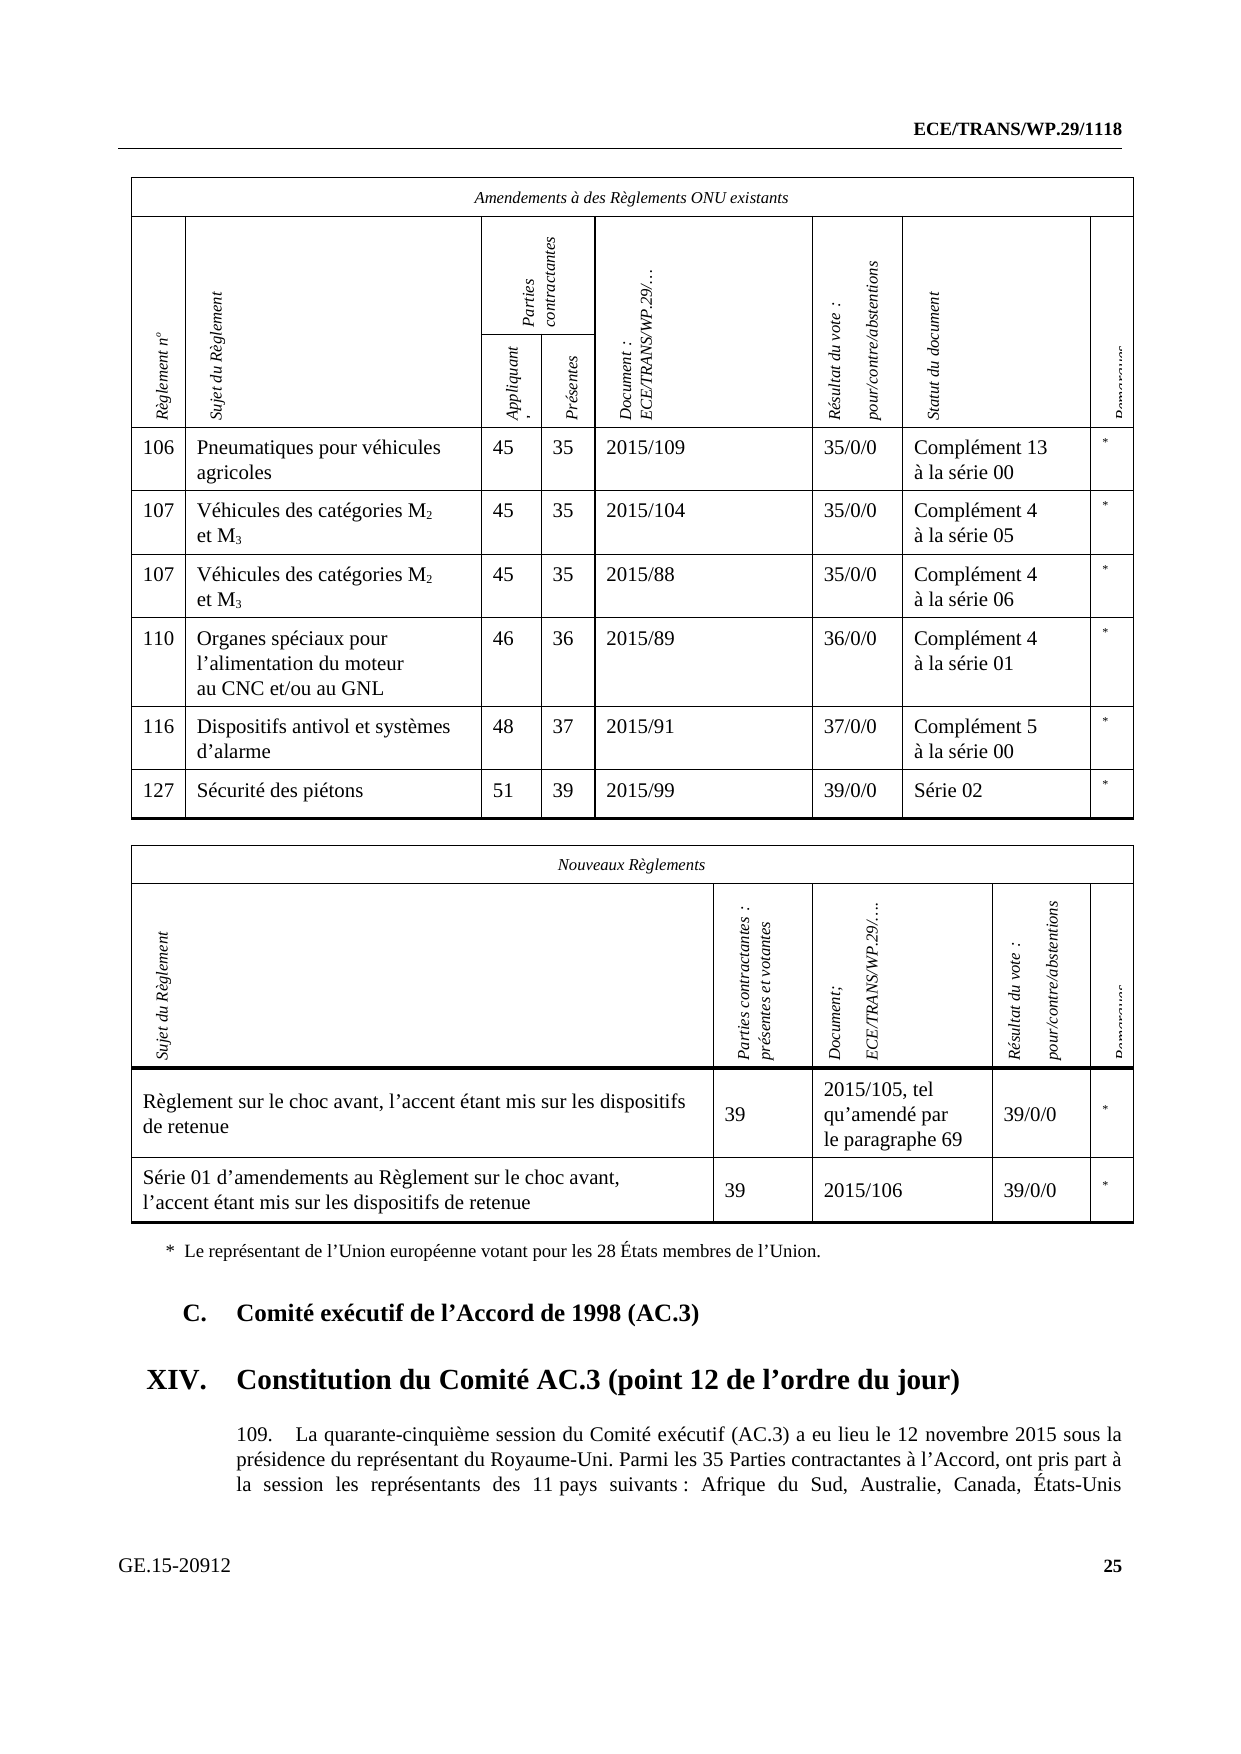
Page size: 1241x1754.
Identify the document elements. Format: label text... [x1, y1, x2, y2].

table_cell Remarques [1091, 884, 1133, 1066]
table_cell 35 [542, 555, 594, 617]
table_cell 2015/105, tel qu’amendé par le paragraphe 69 [813, 1070, 992, 1157]
table_cell Résultat du vote : pour/contre/abstentions [993, 884, 1090, 1066]
table_cell 37 [542, 707, 594, 769]
table_cell 39/0/0 [813, 770, 902, 817]
table_cell * [1091, 1070, 1133, 1157]
table_cell 35/0/0 [813, 491, 902, 554]
table_cell Véhicules des catégories M2 et M3 [186, 491, 481, 554]
table_cell 2015/89 [596, 618, 812, 706]
table_cell 107 [132, 491, 185, 554]
table_cell * [1091, 1158, 1133, 1221]
table_cell Règlement no [132, 217, 185, 427]
table_cell * [1091, 491, 1133, 554]
table_cell Règlement sur le choc avant, l’accent étant mis sur les dispositifs de retenue [132, 1070, 713, 1157]
table_cell Résultat du vote : pour/contre/abstentions [813, 217, 902, 427]
table_cell Organes spéciaux pour l’alimentation du moteur au CNC et/ou au GNL [186, 618, 481, 706]
table_cell 46 [482, 618, 541, 706]
table_cell 2015/88 [596, 555, 812, 617]
table_cell 39 [542, 770, 594, 817]
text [236, 1421, 1122, 1496]
table_cell * [1091, 428, 1133, 490]
table_cell * [1091, 770, 1133, 817]
table_cell 39 [714, 1070, 812, 1157]
table_cell 45 [482, 491, 541, 554]
table_cell 116 [132, 707, 185, 769]
table_cell Série 02 [903, 770, 1090, 817]
table_cell Statut du document [903, 217, 1090, 427]
table_cell 2015/104 [596, 491, 812, 554]
table_cell Complément 4 à la série 06 [903, 555, 1090, 617]
table_cell Complément 5 à la série 00 [903, 707, 1090, 769]
table_cell Complément 13 à la série 00 [903, 428, 1090, 490]
table_cell 35 [542, 491, 594, 554]
table_cell 36/0/0 [813, 618, 902, 706]
table_cell Complément 4 à la série 05 [903, 491, 1090, 554]
table_header Nouveaux Règlements [132, 846, 1133, 883]
table_cell 35/0/0 [813, 555, 902, 617]
text * Le représentant de l’Union européenne votant pour les 28 États membres de l’Union. [148, 1236, 1122, 1261]
table_cell 39 [714, 1158, 812, 1221]
table_cell * [1091, 618, 1133, 706]
table_cell * [1091, 707, 1133, 769]
table_cell Appliquant le Règlement [482, 335, 541, 427]
table_cell Sécurité des piétons [186, 770, 481, 817]
table_cell 106 [132, 428, 185, 490]
table_cell 51 [482, 770, 541, 817]
table_cell 39/0/0 [993, 1158, 1090, 1221]
table_cell 2015/91 [596, 707, 812, 769]
table_cell 110 [132, 618, 185, 706]
table_cell 48 [482, 707, 541, 769]
table_cell 39/0/0 [993, 1070, 1090, 1157]
table_cell Complément 4 à la série 01 [903, 618, 1090, 706]
table_cell 2015/99 [596, 770, 812, 817]
table_cell Parties contractantes [482, 217, 594, 333]
table_cell * [1091, 555, 1133, 617]
table_cell 2015/109 [596, 428, 812, 490]
table_cell Remarques [1091, 217, 1133, 427]
table_cell 127 [132, 770, 185, 817]
table_cell 107 [132, 555, 185, 617]
table_cell Parties contractantes : présentes et votantes [714, 884, 812, 1066]
table_cell Pneumatiques pour véhicules agricoles [186, 428, 481, 490]
text C. Comité exécutif de l’Accord de 1998 (AC.3) [118, 1299, 1004, 1327]
table_cell Sujet du Règlement [132, 884, 713, 1066]
table_cell 36 [542, 618, 594, 706]
table_cell Présentes et votantes [542, 335, 594, 427]
text XIV. Constitution du Comité AC.3 (point 12 de l’ordre du jour) [118, 1364, 1004, 1396]
table_cell Document : ECE/TRANS/WP.29/… [596, 217, 812, 427]
table_cell 45 [482, 555, 541, 617]
table_cell 2015/106 [813, 1158, 992, 1221]
table_cell Document; ECE/TRANS/WP.29/…. [813, 884, 992, 1066]
table_cell Série 01 d’amendements au Règlement sur le choc avant, l’accent étant mis sur les dispositifs de retenue [132, 1158, 713, 1221]
table_cell 45 [482, 428, 541, 490]
table_cell 37/0/0 [813, 707, 902, 769]
table_cell Véhicules des catégories M2 et M3 [186, 555, 481, 617]
table_cell 35/0/0 [813, 428, 902, 490]
table_cell Dispositifs antivol et systèmes d’alarme [186, 707, 481, 769]
table_cell Sujet du Règlement [186, 217, 481, 427]
table_cell 35 [542, 428, 594, 490]
table_header Amendements à des Règlements ONU existants [132, 178, 1133, 216]
